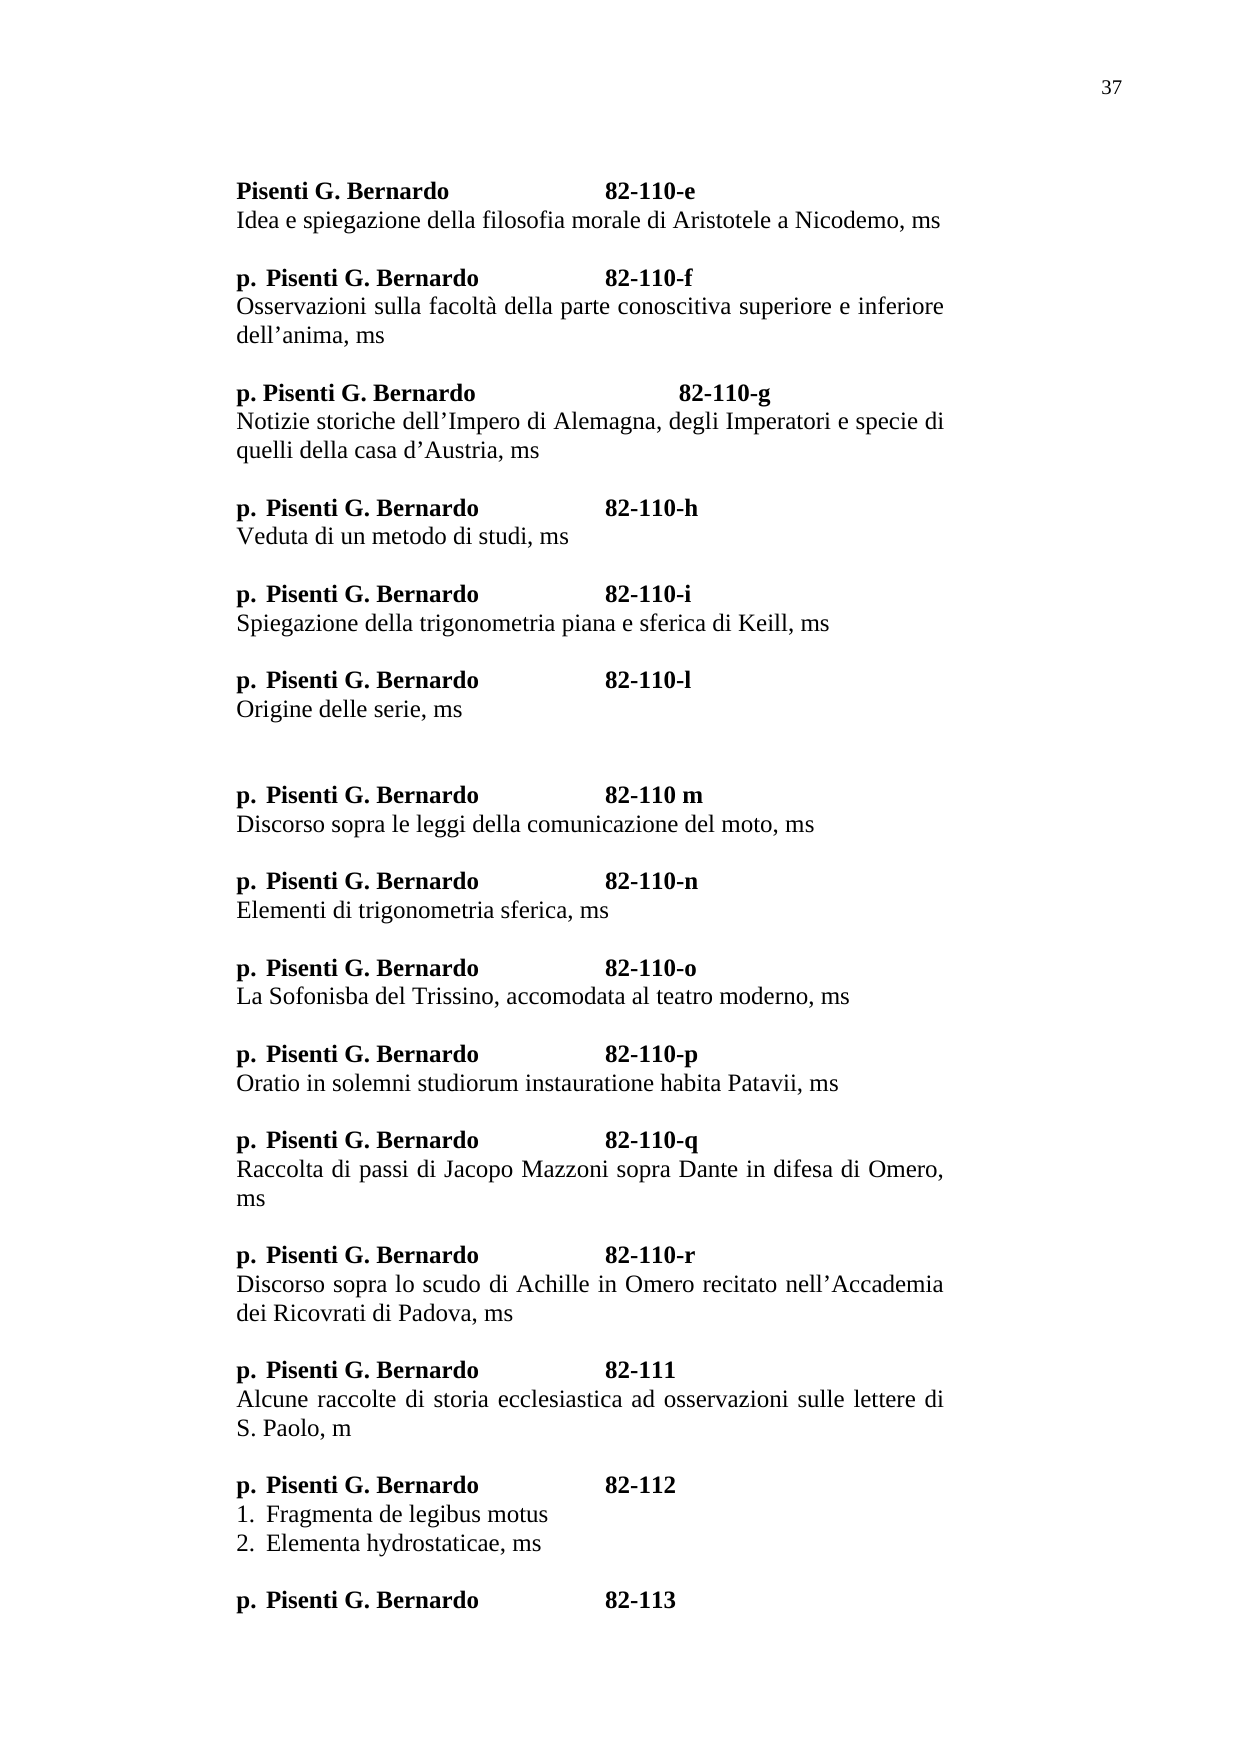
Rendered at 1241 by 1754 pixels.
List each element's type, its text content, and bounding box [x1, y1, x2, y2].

text Discorso sopra lo scudo di Achille in Omero recitato nell’Accademia dei Ricovrati di Padova, ms [236, 1269, 945, 1326]
text Spiegazione della trigonometria piana e sferica di Keill, ms [236, 608, 945, 636]
list Pisenti G. Bernardo 82-110-f [236, 263, 945, 291]
list Pisenti G. Bernardo 82-112 [236, 1470, 945, 1499]
list Pisenti G. Bernardo 82-110-n [236, 866, 945, 895]
list Pisenti G. Bernardo 82-110-q [236, 1125, 945, 1154]
text Oratio in solemni studiorum instauratione habita Patavii, ms [236, 1068, 945, 1096]
text p. Pisenti G. Bernardo 82-110-g [236, 378, 945, 406]
text Elementi di trigonometria sferica, ms [236, 895, 945, 924]
text Raccolta di passi di Jacopo Mazzoni sopra Dante in difesa di Omero, ms [236, 1154, 945, 1211]
text Alcune raccolte di storia ecclesiastica ad osservazioni sulle lettere di S. Paolo, m [236, 1384, 945, 1441]
text Osservazioni sulla facoltà della parte conoscitiva superiore e inferiore dell’anima, ms [236, 291, 945, 349]
text La Sofonisba del Trissino, accomodata al teatro moderno, ms [236, 981, 945, 1010]
text Discorso sopra le leggi della comunicazione del moto, ms [236, 809, 945, 838]
list Pisenti G. Bernardo 82-110-o [236, 953, 945, 981]
text Veduta di un metodo di studi, ms [236, 521, 945, 550]
list Pisenti G. Bernardo 82-110-h [236, 493, 945, 521]
list Pisenti G. Bernardo 82-110-l [236, 665, 945, 694]
text Idea e spiegazione della filosofia morale di Aristotele a Nicodemo, ms [236, 205, 945, 234]
list Elementa hydrostaticae, ms [236, 1528, 945, 1556]
list Pisenti G. Bernardo 82-110-i [236, 579, 945, 608]
text Notizie storiche dell’Impero di Alemagna, degli Imperatori e specie di quelli della casa d’Austria, ms [236, 406, 945, 464]
list Pisenti G. Bernardo 82-110-r [236, 1240, 945, 1269]
list Pisenti G. Bernardo 82-110-p [236, 1039, 945, 1068]
text Pisenti G. Bernardo 82-110-e [236, 176, 945, 205]
text Origine delle serie, ms [236, 694, 945, 723]
list Pisenti G. Bernardo 82-111 [236, 1355, 945, 1384]
list Pisenti G. Bernardo 82-110 m [236, 780, 945, 809]
list Fragmenta de legibus motus [236, 1499, 945, 1528]
list Pisenti G. Bernardo 82-113 [236, 1585, 945, 1614]
